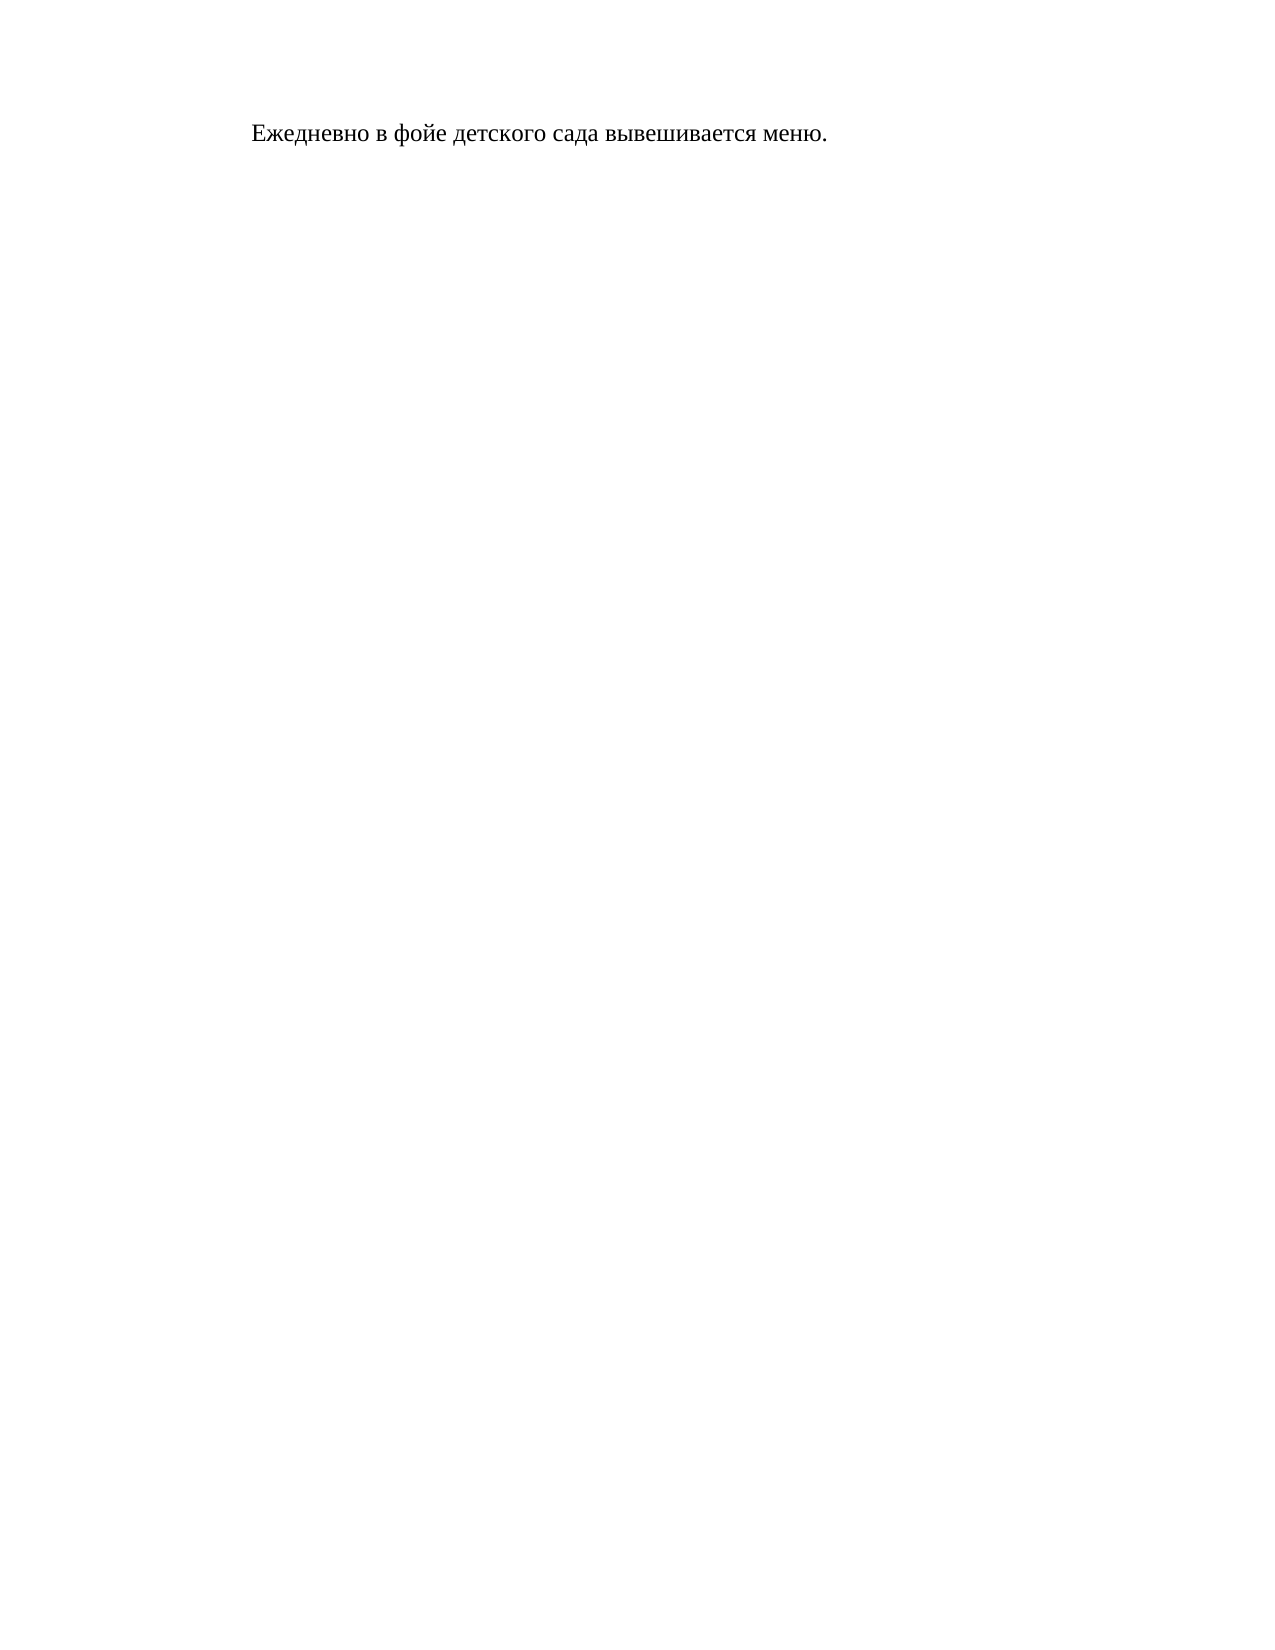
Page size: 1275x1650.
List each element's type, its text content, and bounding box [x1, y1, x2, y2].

text Ежедневно в фойе детского сада вывешивается меню. [177, 118, 1186, 147]
